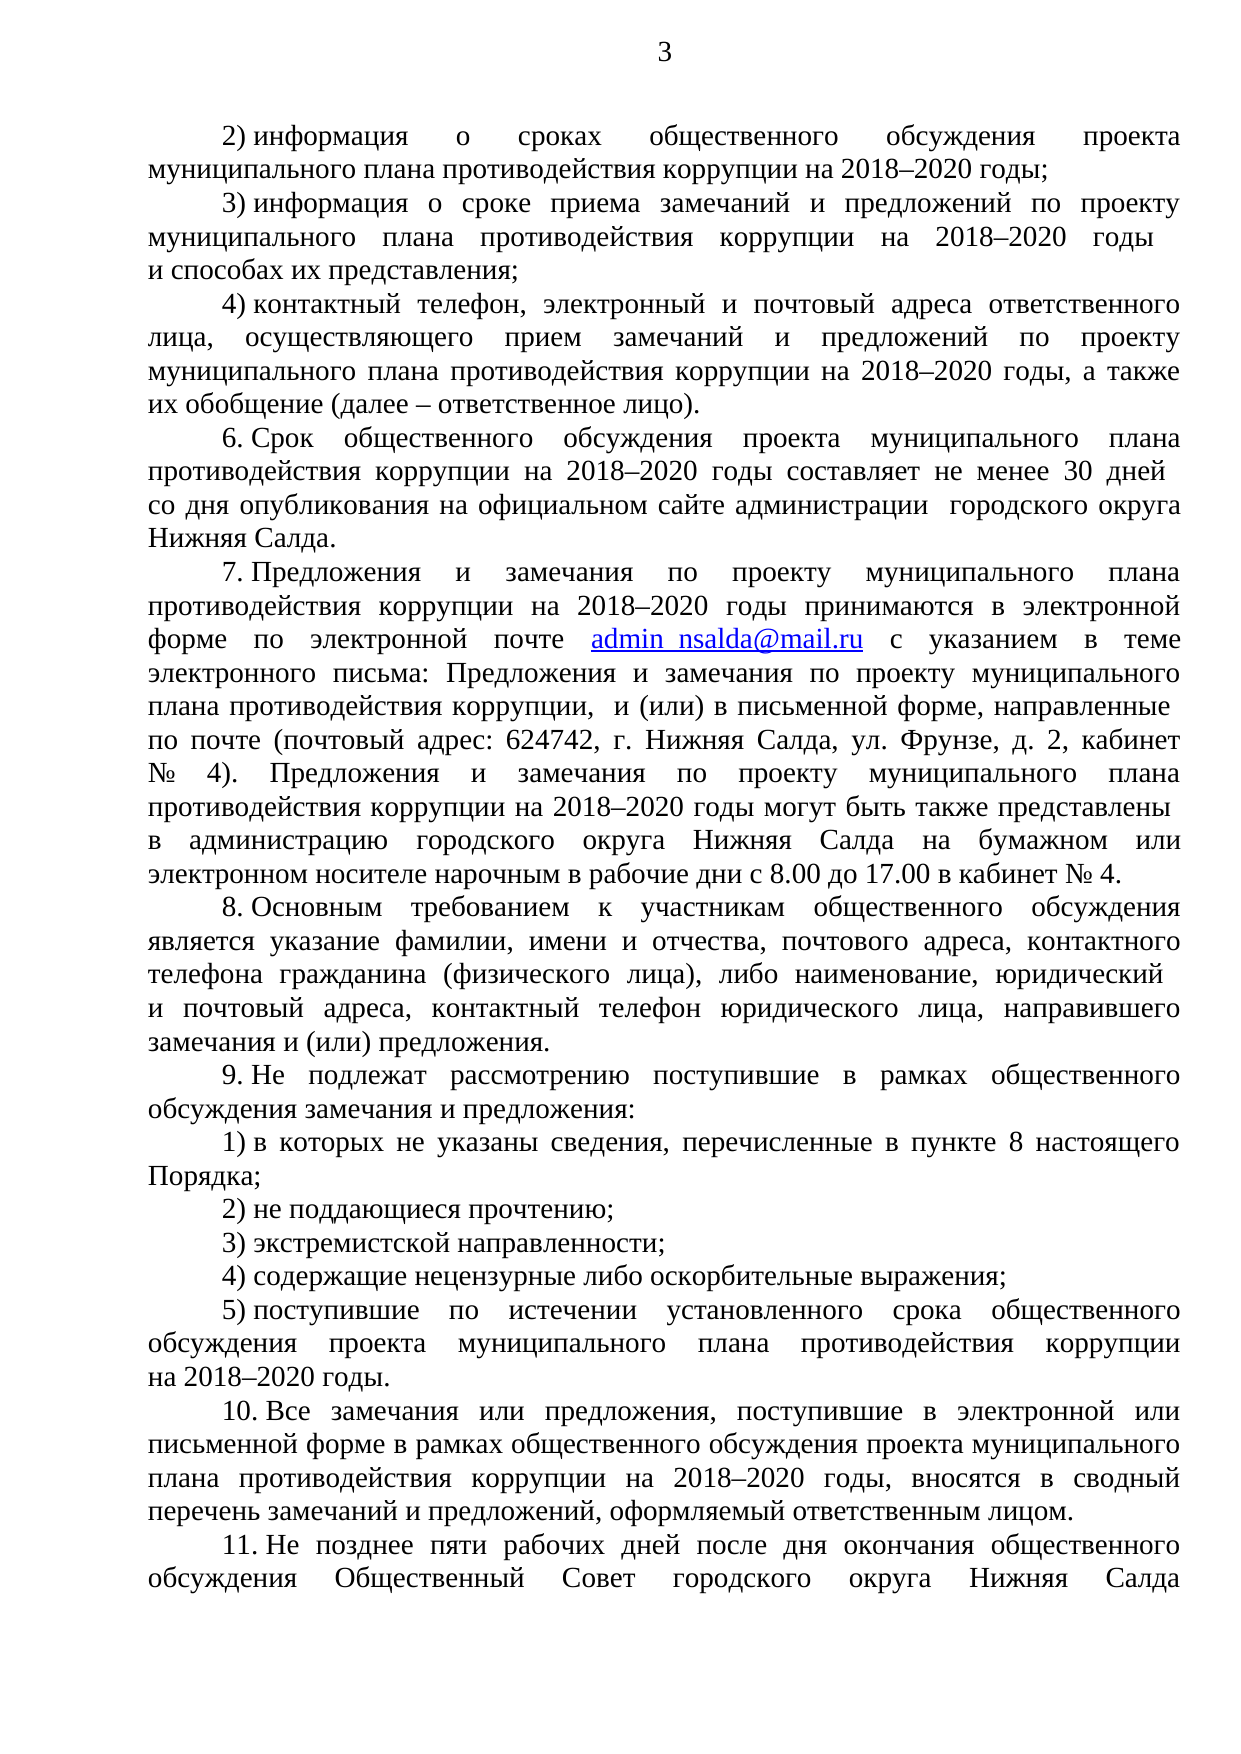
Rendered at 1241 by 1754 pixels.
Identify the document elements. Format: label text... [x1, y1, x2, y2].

text 6. Срок общественного обсуждения проекта муниципального плана противодействия коррупции на 2018–2020 годы составляет не менее 30 дней со дня опубликования на официальном сайте администрации городского округа Нижняя Салда. [148, 420, 1181, 554]
text 10. Все замечания или предложения, поступившие в электронной или письменной форме в рамках общественного обсуждения проекта муниципального плана противодействия коррупции на 2018–2020 годы, вносятся в сводный перечень замечаний и предложений, оформляемый ответственным лицом. [148, 1393, 1181, 1527]
text 8. Основным требованием к участникам общественного обсуждения является указание фамилии, имени и отчества, почтового адреса, контактного телефона гражданина (физического лица), либо наименование, юридический и почтовый адреса, контактный телефон юридического лица, направившего замечания и (или) предложения. [148, 889, 1181, 1057]
text 2) информация о сроках общественного обсуждения проекта муниципального плана противодействия коррупции на 2018–2020 годы; [148, 118, 1181, 185]
text 3) информация о сроке приема замечаний и предложений по проекту муниципального плана противодействия коррупции на 2018–2020 годы и способах их представления; [148, 185, 1181, 286]
text 1) в которых не указаны сведения, перечисленные в пункте 8 настоящего Порядка; [148, 1124, 1181, 1191]
text 2) не поддающиеся прочтению; [148, 1191, 1181, 1225]
text 4) содержащие нецензурные либо оскорбительные выражения; [148, 1258, 1181, 1292]
text 4) контактный телефон, электронный и почтовый адреса ответственного лица, осуществляющего прием замечаний и предложений по проекту муниципального плана противодействия коррупции на 2018–2020 годы, а также их обобщение (далее – ответственное лицо). [148, 286, 1181, 420]
text 7. Предложения и замечания по проекту муниципального плана противодействия коррупции на 2018–2020 годы принимаются в электронной форме по электронной почте admin_nsalda@mail.ru c указанием в теме электронного письма: Предложения и замечания по проекту муниципального плана противодействия коррупции, и (или) в письменной форме, направленные по почте (почтовый адрес: 624742, г. Нижняя Салда, ул. Фрунзе, д. 2, кабинет № 4). Предложения и замечания по проекту муниципального плана противодействия коррупции на 2018–2020 годы могут быть также представлены в администрацию городского округа Нижняя Салда на бумажном или электронном носителе нарочным в рабочие дни с 8.00 до 17.00 в кабинет № 4. [148, 554, 1181, 889]
text 3) экстремистской направленности; [148, 1225, 1181, 1258]
text 9. Не подлежат рассмотрению поступившие в рамках общественного обсуждения замечания и предложения: [148, 1057, 1181, 1124]
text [148, 1527, 1181, 1594]
text 5) поступившие по истечении установленного срока общественного обсуждения проекта муниципального плана противодействия коррупции на 2018–2020 годы. [148, 1292, 1181, 1393]
